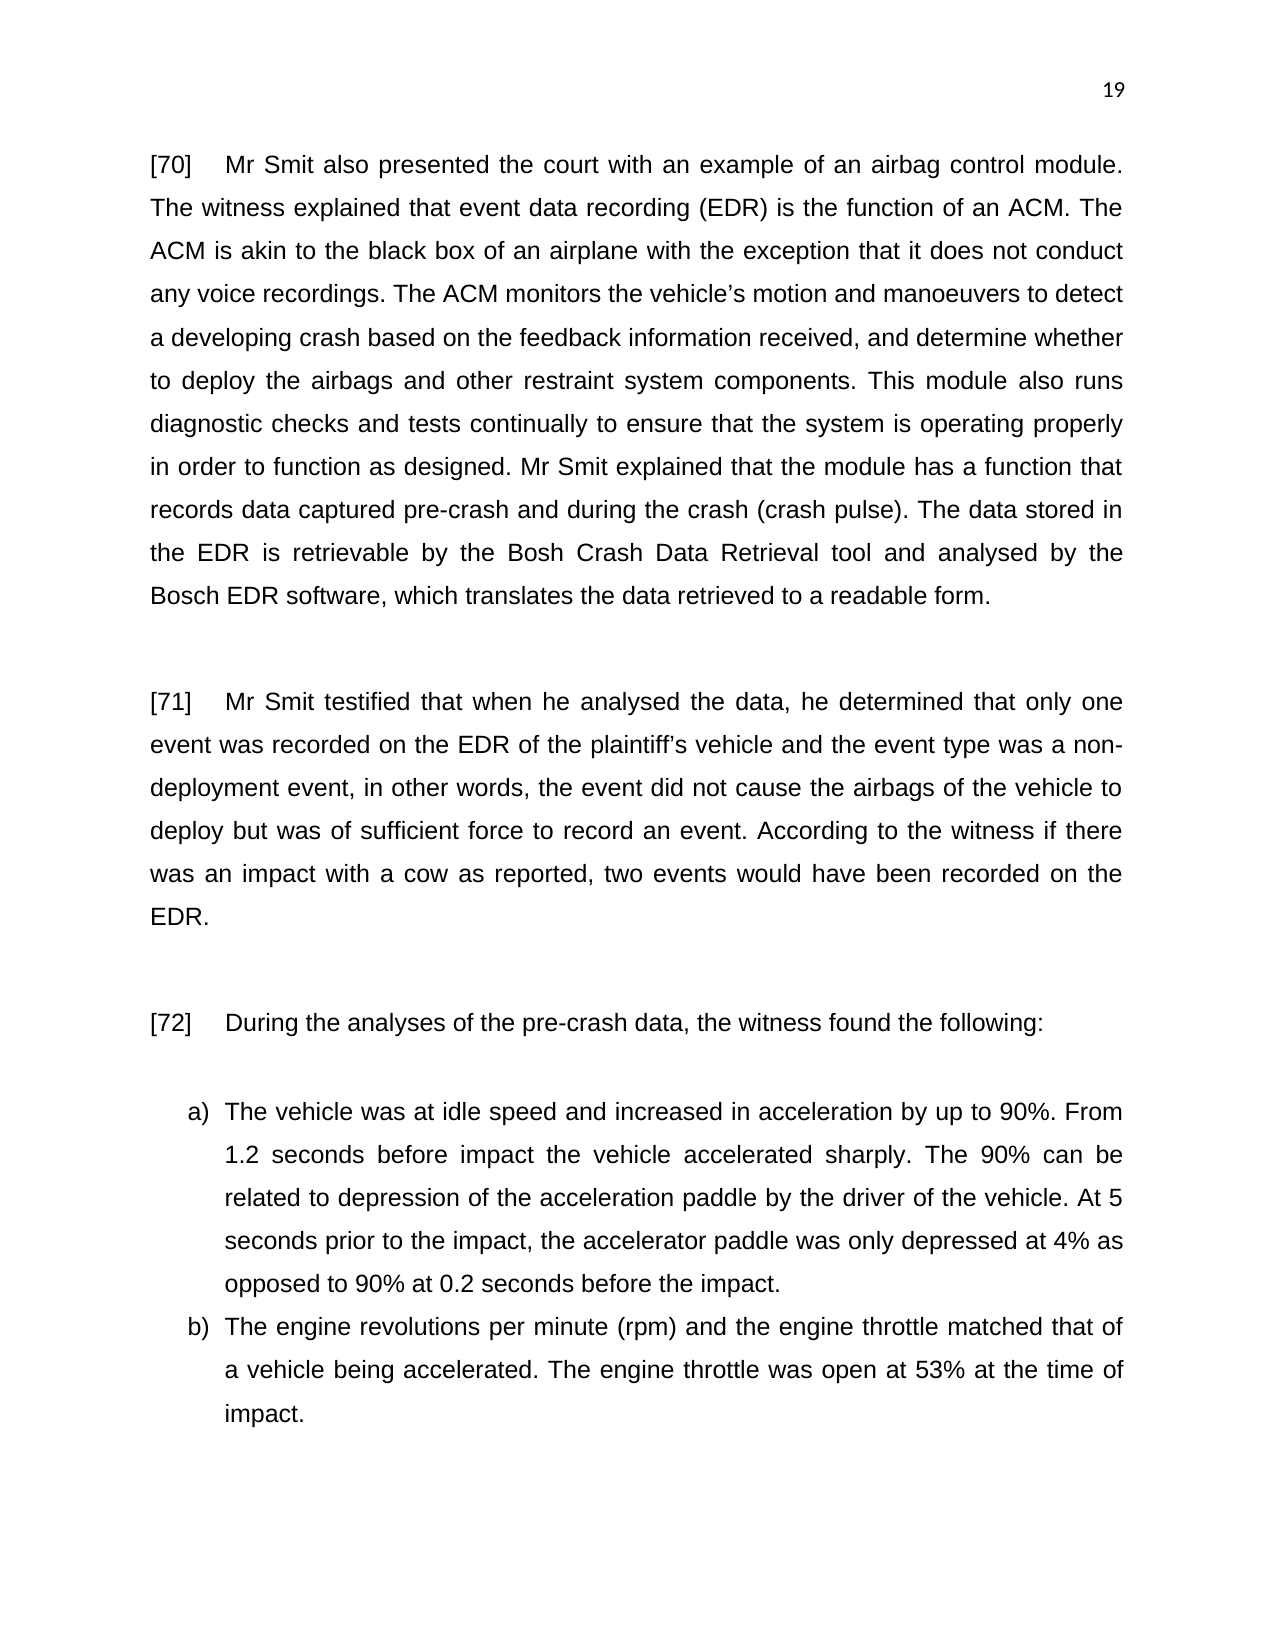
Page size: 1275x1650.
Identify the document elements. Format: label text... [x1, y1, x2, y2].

text a) The vehicle was at idle speed and increased in acceleration by up to 90%. From 1.2 seconds before impact the vehicle accelerated sharply. The 90% can be related to depression of the acceleration paddle by the driver of the vehicle. At 5 seconds prior to the impact, the accelerator paddle was only depressed at 4% as opposed to 90% at 0.2 seconds before the impact. [187, 1097, 1125, 1298]
text [70] Mr Smit also presented the court with an example of an airbag control module. The witness explained that event data recording (EDR) is the function of an ACM. The ACM is akin to the black box of an airplane with the exception that it does not conduct any voice recordings. The ACM monitors the vehicle’s motion and manoeuvers to detect a developing crash based on the feedback information received, and determine whether to deploy the airbags and other restraint system components. This module also runs diagnostic checks and tests continually to ensure that the system is operating properly in order to function as designed. Mr Smit explained that the module has a function that records data captured pre-crash and during the crash (crash pulse). The data stored in the EDR is retrievable by the Bosh Crash Data Retrieval tool and analysed by the Bosch EDR software, which translates the data retrieved to a readable form. [150, 150, 1125, 610]
text [71] Mr Smit testified that when he analysed the data, he determined that only one event was recorded on the EDR of the plaintiff’s vehicle and the event type was a non-deployment event, in other words, the event did not cause the airbags of the vehicle to deploy but was of sufficient force to record an event. According to the witness if there was an impact with a cow as reported, two events would have been recorded on the EDR. [150, 687, 1125, 931]
text [72] During the analyses of the pre-crash data, the witness found the following: [150, 1008, 1125, 1037]
text b) The engine revolutions per minute (rpm) and the engine throttle matched that of a vehicle being accelerated. The engine throttle was open at 53% at the time of impact. [187, 1312, 1125, 1427]
